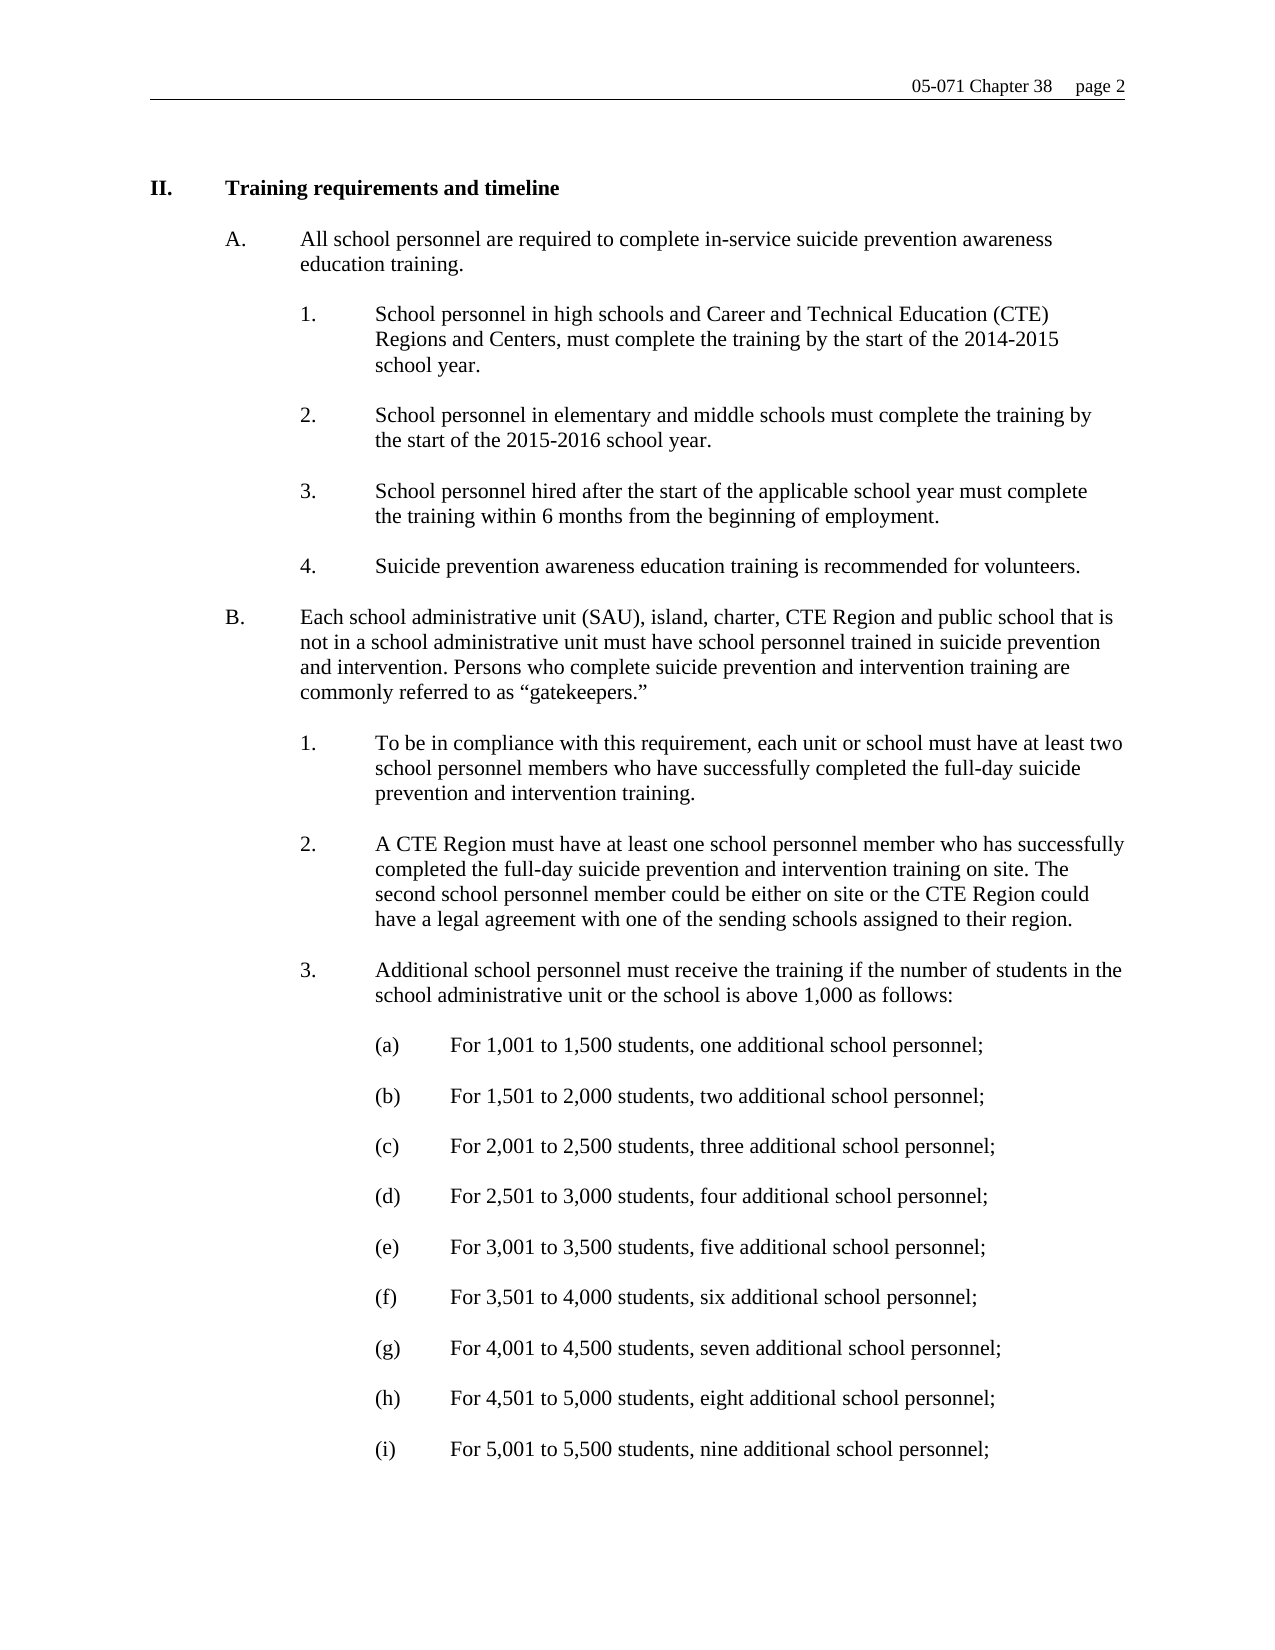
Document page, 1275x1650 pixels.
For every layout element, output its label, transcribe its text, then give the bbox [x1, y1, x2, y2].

text 1. School personnel in high schools and Career and Technical Education (CTE) Regions and Centers, must complete the training by the start of the 2014-2015 school year. [300, 301, 1116, 377]
text 1. To be in compliance with this requirement, each unit or school must have at least two school personnel members who have successfully completed the full-day suicide prevention and intervention training. [300, 730, 1125, 805]
text (d) For 2,501 to 3,000 students, four additional school personnel; [375, 1183, 1125, 1209]
text II. Training requirements and timeline [150, 175, 1125, 200]
text 2. A CTE Region must have at least one school personnel member who has successfully completed the full-day suicide prevention and intervention training on site. The second school personnel member could be either on site or the CTE Region could have a legal agreement with one of the sending schools assigned to their region. [300, 831, 1134, 931]
text (e) For 3,001 to 3,500 students, five additional school personnel; [375, 1234, 1125, 1259]
text 4. Suicide prevention awareness education training is recommended for volunteers. [300, 553, 1125, 578]
text A. All school personnel are required to complete in-service suicide prevention awareness education training. [225, 226, 1125, 276]
text 3. Additional school personnel must receive the training if the number of students in the school administrative unit or the school is above 1,000 as follows: [300, 957, 1125, 1007]
text (b) For 1,501 to 2,000 students, two additional school personnel; [375, 1083, 1125, 1108]
text (g) For 4,001 to 4,500 students, seven additional school personnel; [375, 1335, 1125, 1360]
text (c) For 2,001 to 2,500 students, three additional school personnel; [375, 1133, 1125, 1158]
text B. Each school administrative unit (SAU), island, charter, CTE Region and public school that is not in a school administrative unit must have school personnel trained in suicide prevention and intervention. Persons who complete suicide prevention and intervention training are commonly referred to as “gatekeepers.” [225, 604, 1125, 704]
text 2. School personnel in elementary and middle schools must complete the training by the start of the 2015-2016 school year. [300, 402, 1116, 452]
text (i) For 5,001 to 5,500 students, nine additional school personnel; [375, 1436, 1125, 1461]
text (a) For 1,001 to 1,500 students, one additional school personnel; [375, 1032, 1125, 1057]
text (h) For 4,501 to 5,000 students, eight additional school personnel; [375, 1385, 1125, 1410]
text 3. School personnel hired after the start of the applicable school year must complete the training within 6 months from the beginning of employment. [300, 478, 1116, 528]
text (f) For 3,501 to 4,000 students, six additional school personnel; [375, 1284, 1125, 1309]
